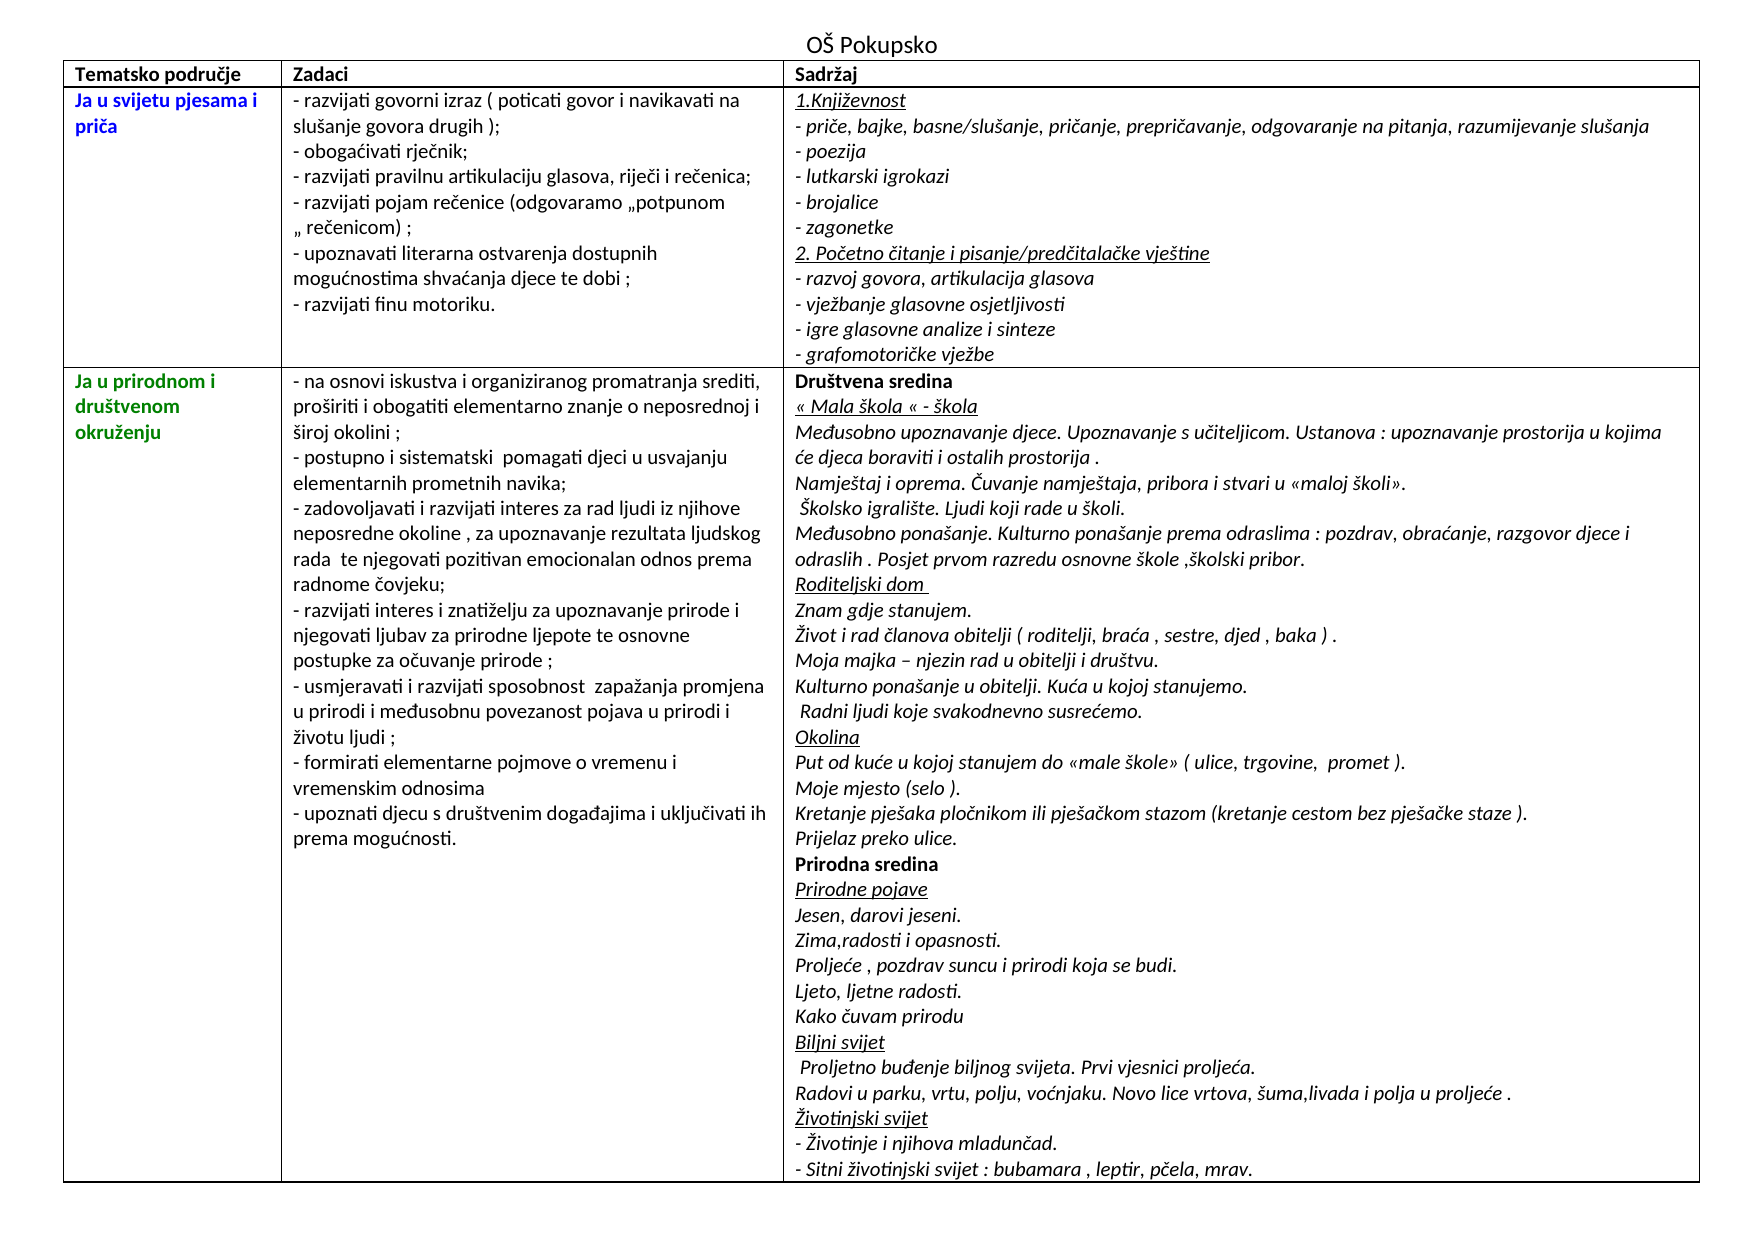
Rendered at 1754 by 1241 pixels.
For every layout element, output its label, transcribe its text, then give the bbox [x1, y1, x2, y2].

table_header Zadaci [282, 61, 783, 86]
table_cell 1.Književnost - priče, bajke, basne/slušanje, pričanje, prepričavanje, odgovaranje na pitanja, razumijevanje slušanja - poezija - lutkarski igrokazi - brojalice - zagonetke 2. Početno čitanje i pisanje/predčitalačke vještine - razvoj govora, artikulacija glasova - vježbanje glasovne osjetljivosti - igre glasovne analize i sinteze - grafomotoričke vježbe [784, 88, 1699, 367]
table_cell - razvijati govorni izraz ( poticati govor i navikavati na slušanje govora drugih ); - obogaćivati rječnik; - razvijati pravilnu artikulaciju glasova, riječi i rečenica; - razvijati pojam rečenice (odgovaramo „potpunom „ rečenicom) ; - upoznavati literarna ostvarenja dostupnih mogućnostima shvaćanja djece te dobi ; - razvijati finu motoriku. [282, 88, 783, 367]
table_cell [64, 368, 281, 1181]
table_header Tematsko područje [64, 61, 281, 86]
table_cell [784, 368, 1699, 1181]
table_header Sadržaj [784, 61, 1699, 86]
table_cell Ja u svijetu pjesama i priča [64, 88, 281, 367]
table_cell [282, 368, 783, 1181]
